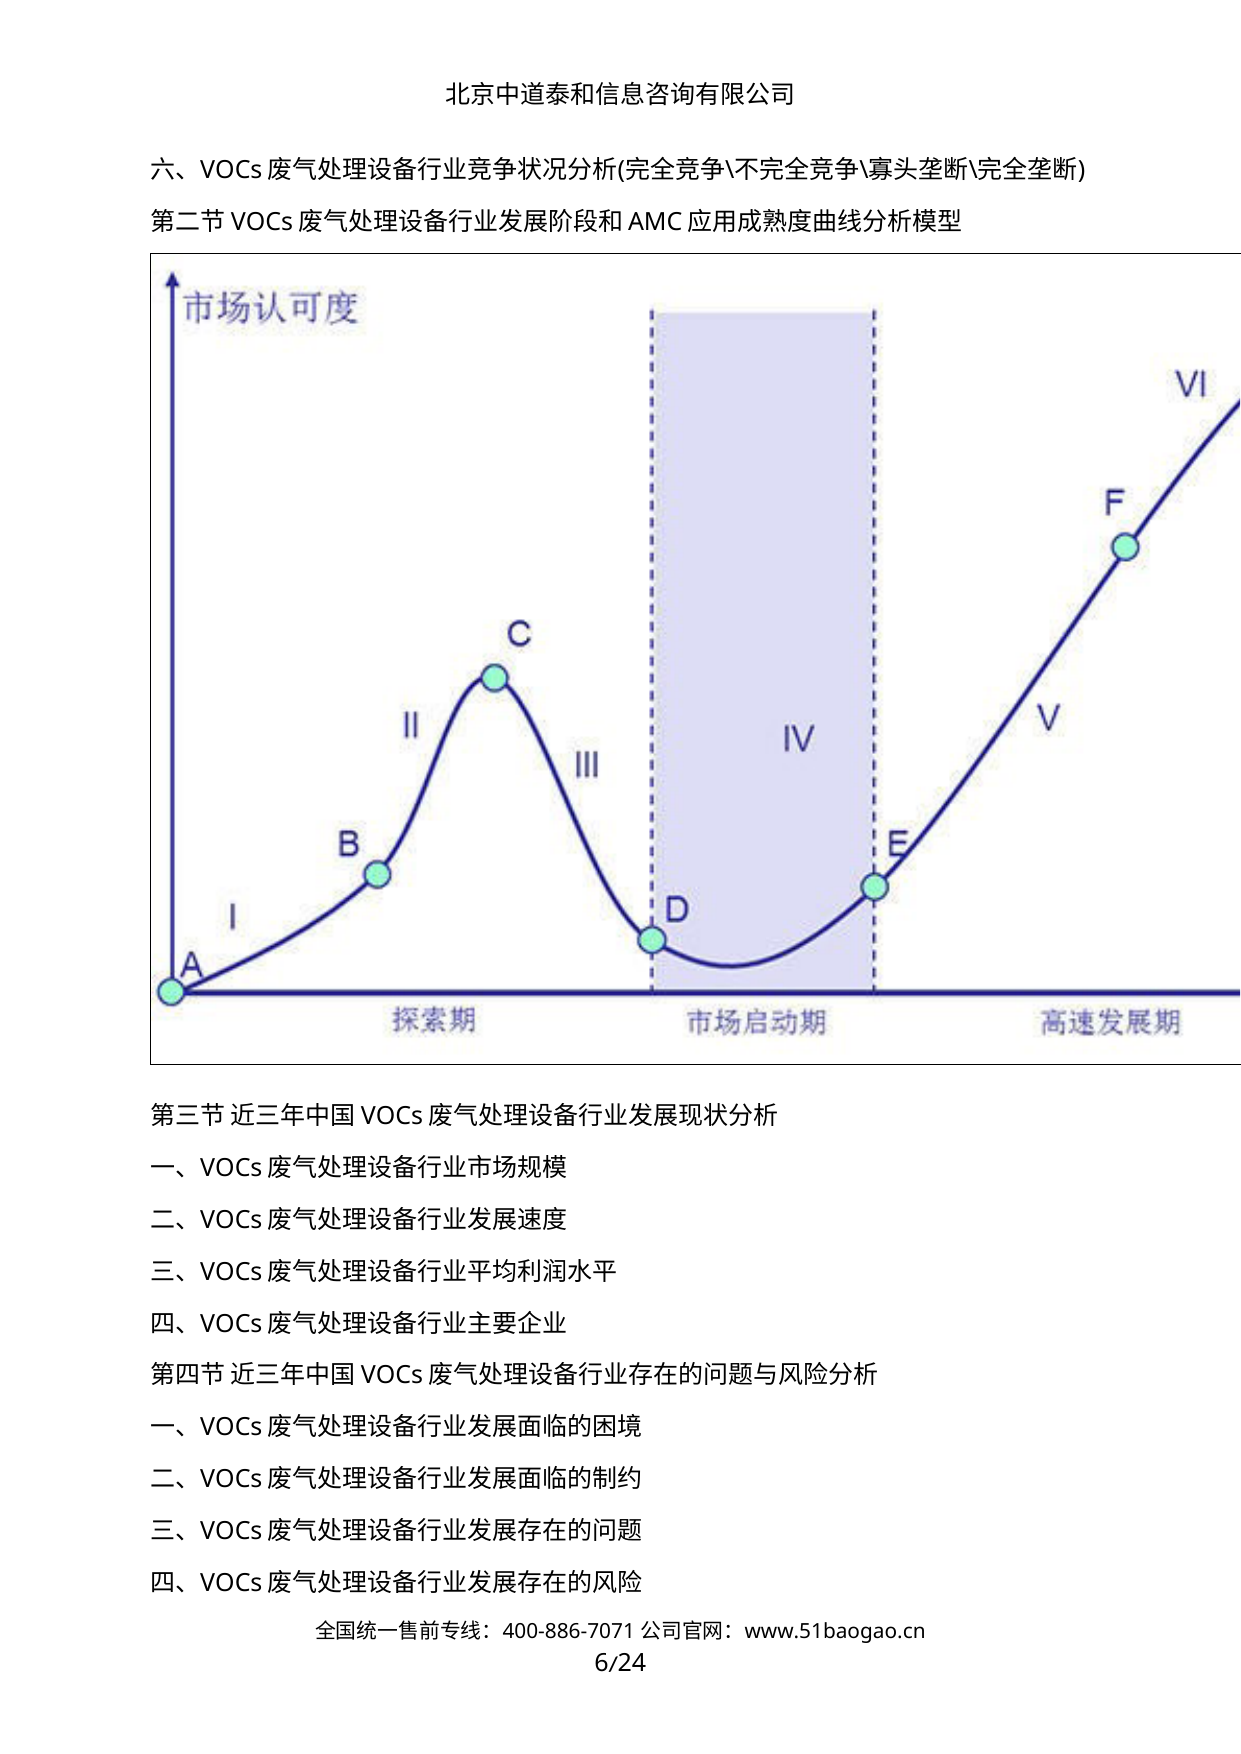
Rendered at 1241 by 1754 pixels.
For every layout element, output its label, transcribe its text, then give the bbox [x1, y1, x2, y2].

text 六、VOCs废气处理设备行业竞争状况分析(完全竞争\不完全竞争\寡头垄断\完全垄断) [150, 150, 1090, 186]
text 二、VOCs废气处理设备行业发展速度 [150, 1199, 1090, 1236]
text 二、VOCs废气处理设备行业发展面临的制约 [150, 1459, 1090, 1495]
picture [151, 254, 1241, 1064]
text 四、VOCs废气处理设备行业主要企业 [150, 1303, 1090, 1339]
text 第四节 近三年中国VOCs废气处理设备行业存在的问题与风险分析 [150, 1355, 1090, 1391]
text 三、VOCs废气处理设备行业平均利润水平 [150, 1251, 1090, 1287]
text 第三节 近三年中国VOCs废气处理设备行业发展现状分析 [150, 1096, 1090, 1132]
text 一、VOCs废气处理设备行业市场规模 [150, 1147, 1090, 1184]
text 四、VOCs废气处理设备行业发展存在的风险 [150, 1562, 1090, 1599]
text 一、VOCs废气处理设备行业发展面临的困境 [150, 1407, 1090, 1443]
text 第二节 VOCs废气处理设备行业发展阶段和AMC应用成熟度曲线分析模型 [150, 202, 1090, 238]
text 三、VOCs废气处理设备行业发展存在的问题 [150, 1511, 1090, 1547]
